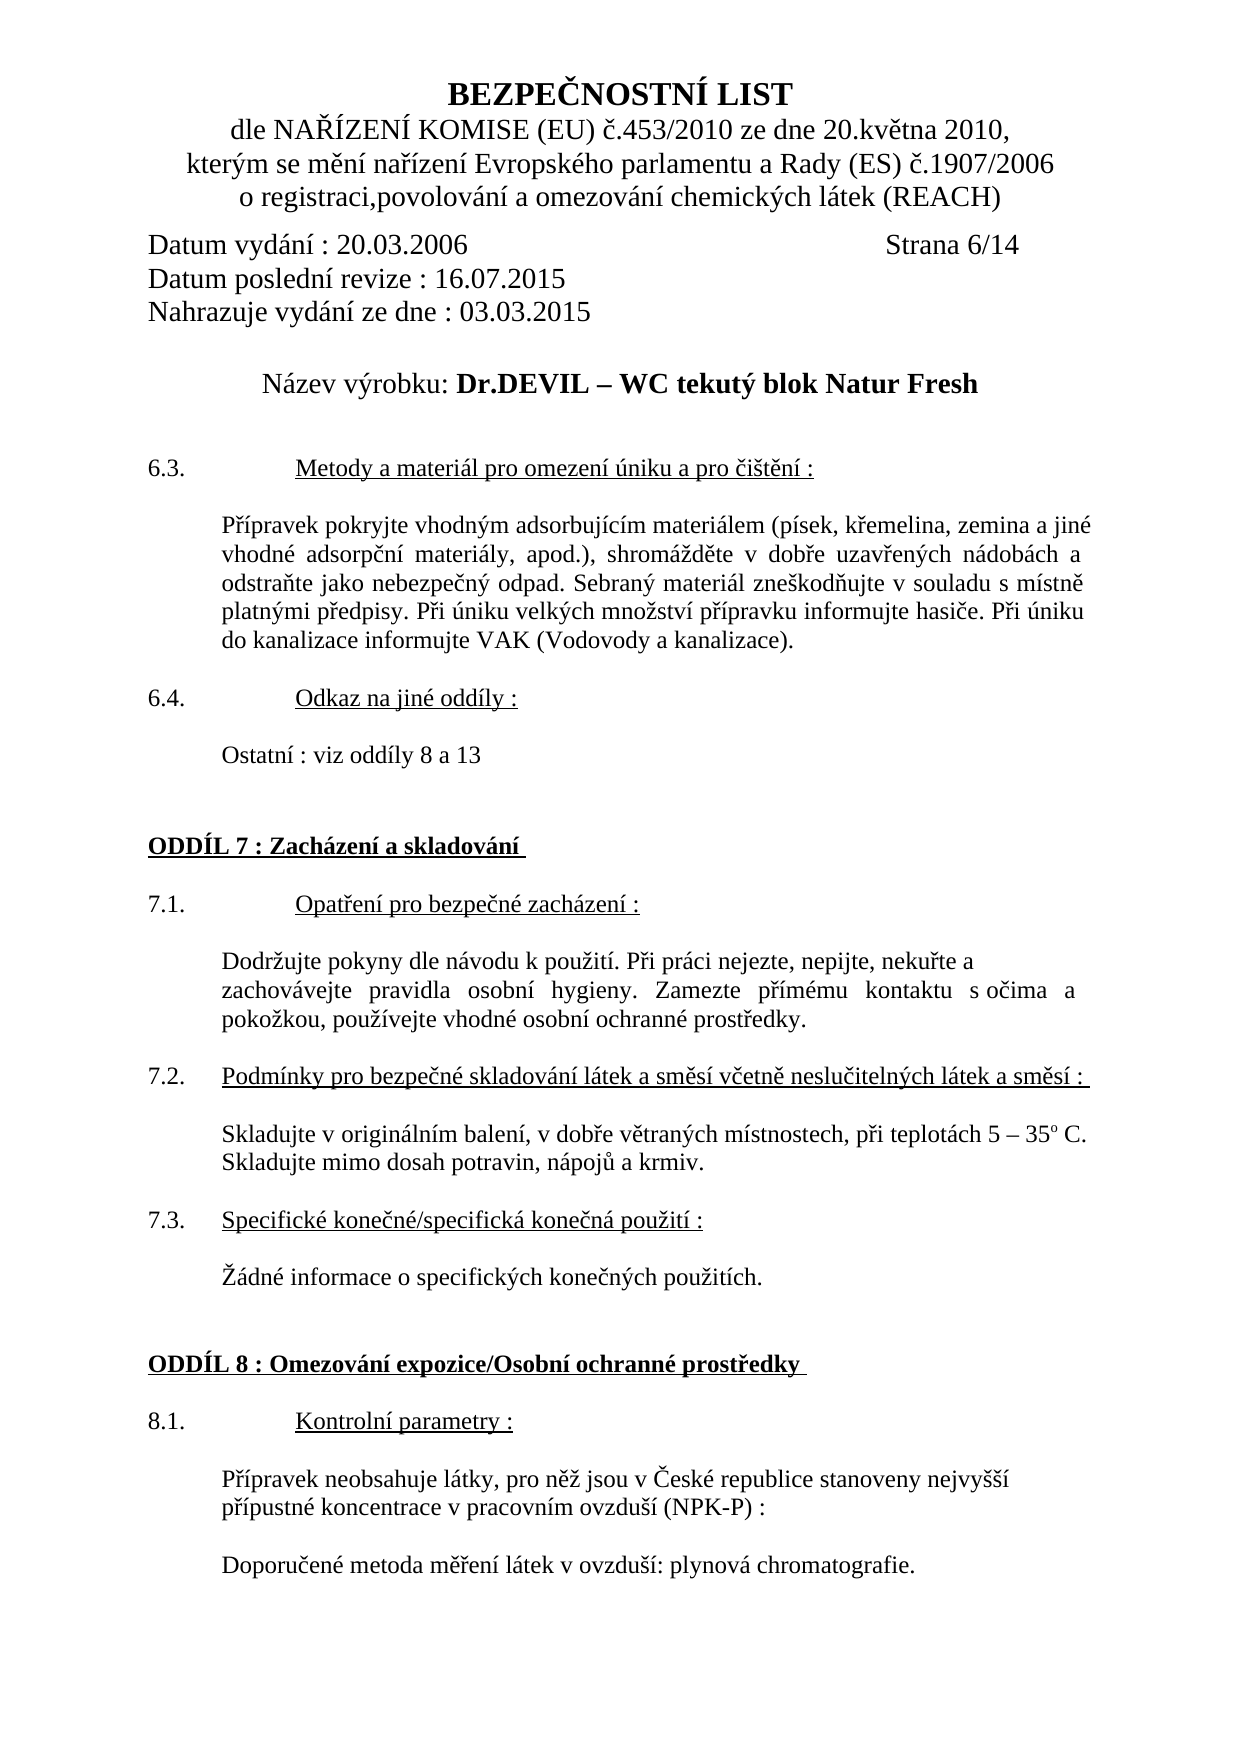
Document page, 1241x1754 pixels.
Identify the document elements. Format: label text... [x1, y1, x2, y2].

text Doporučené metoda měření látek v ovzduší: plynová chromatografie. [148, 1550, 1092, 1579]
text ODDÍL 7 : Zacházení a skladování [148, 831, 1092, 860]
text Skladujte v originálním balení, v dobře větraných místnostech, při teplotách 5 – 35o C. [148, 1119, 1092, 1147]
text Přípravek pokryjte vhodným adsorbujícím materiálem (písek, křemelina, zemina a jiné vhodné adsorpční materiály, apod.), shromážděte v dobře uzavřených nádobách a odstraňte jako nebezpečný odpad. Sebraný materiál zneškodňujte v souladu s místně platnými předpisy. Při úniku velkých množství přípravku informujte hasiče. Při úniku do kanalizace informujte VAK (Vodovody a kanalizace). [204, 510, 1092, 654]
text přípustné koncentrace v pracovním ovzduší (NPK-P) : [148, 1492, 1092, 1521]
list Odkaz na jiné oddíly : [148, 683, 1092, 711]
text Ostatní : viz oddíly 13 [204, 740, 1092, 769]
text Dodržujte pokyny dle návodu k použití. Při práci nejezte, nepijte, nekuřte a [148, 946, 1092, 975]
text Skladujte mimo dosah potravin, nápojů a krmiv. [148, 1147, 1092, 1176]
list Metody a materiál pro omezení úniku a pro čištění : [148, 453, 1092, 481]
list Opatření pro bezpečné zacházení : [148, 889, 1092, 917]
text zachovávejte pravidla osobní hygieny. Zamezte přímému kontaktu s očima a pokožkou, používejte vhodné osobní ochranné prostředky. [148, 975, 1092, 1032]
list Specifické konečné/specifická konečná použití : [148, 1205, 1092, 1234]
list Podmínky pro bezpečné skladování látek a směsí včetně neslučitelných látek a směsí : [148, 1061, 1092, 1090]
text Přípravek neobsahuje látky, pro něž jsou v České republice stanoveny nejvyšší [148, 1464, 1092, 1492]
list Kontrolní parametry : [148, 1406, 1092, 1435]
text Žádné informace o specifických konečných použitích. [148, 1262, 1092, 1291]
text ODDÍL 8 : Omezování expozice/Osobní ochranné prostředky [148, 1349, 1092, 1377]
